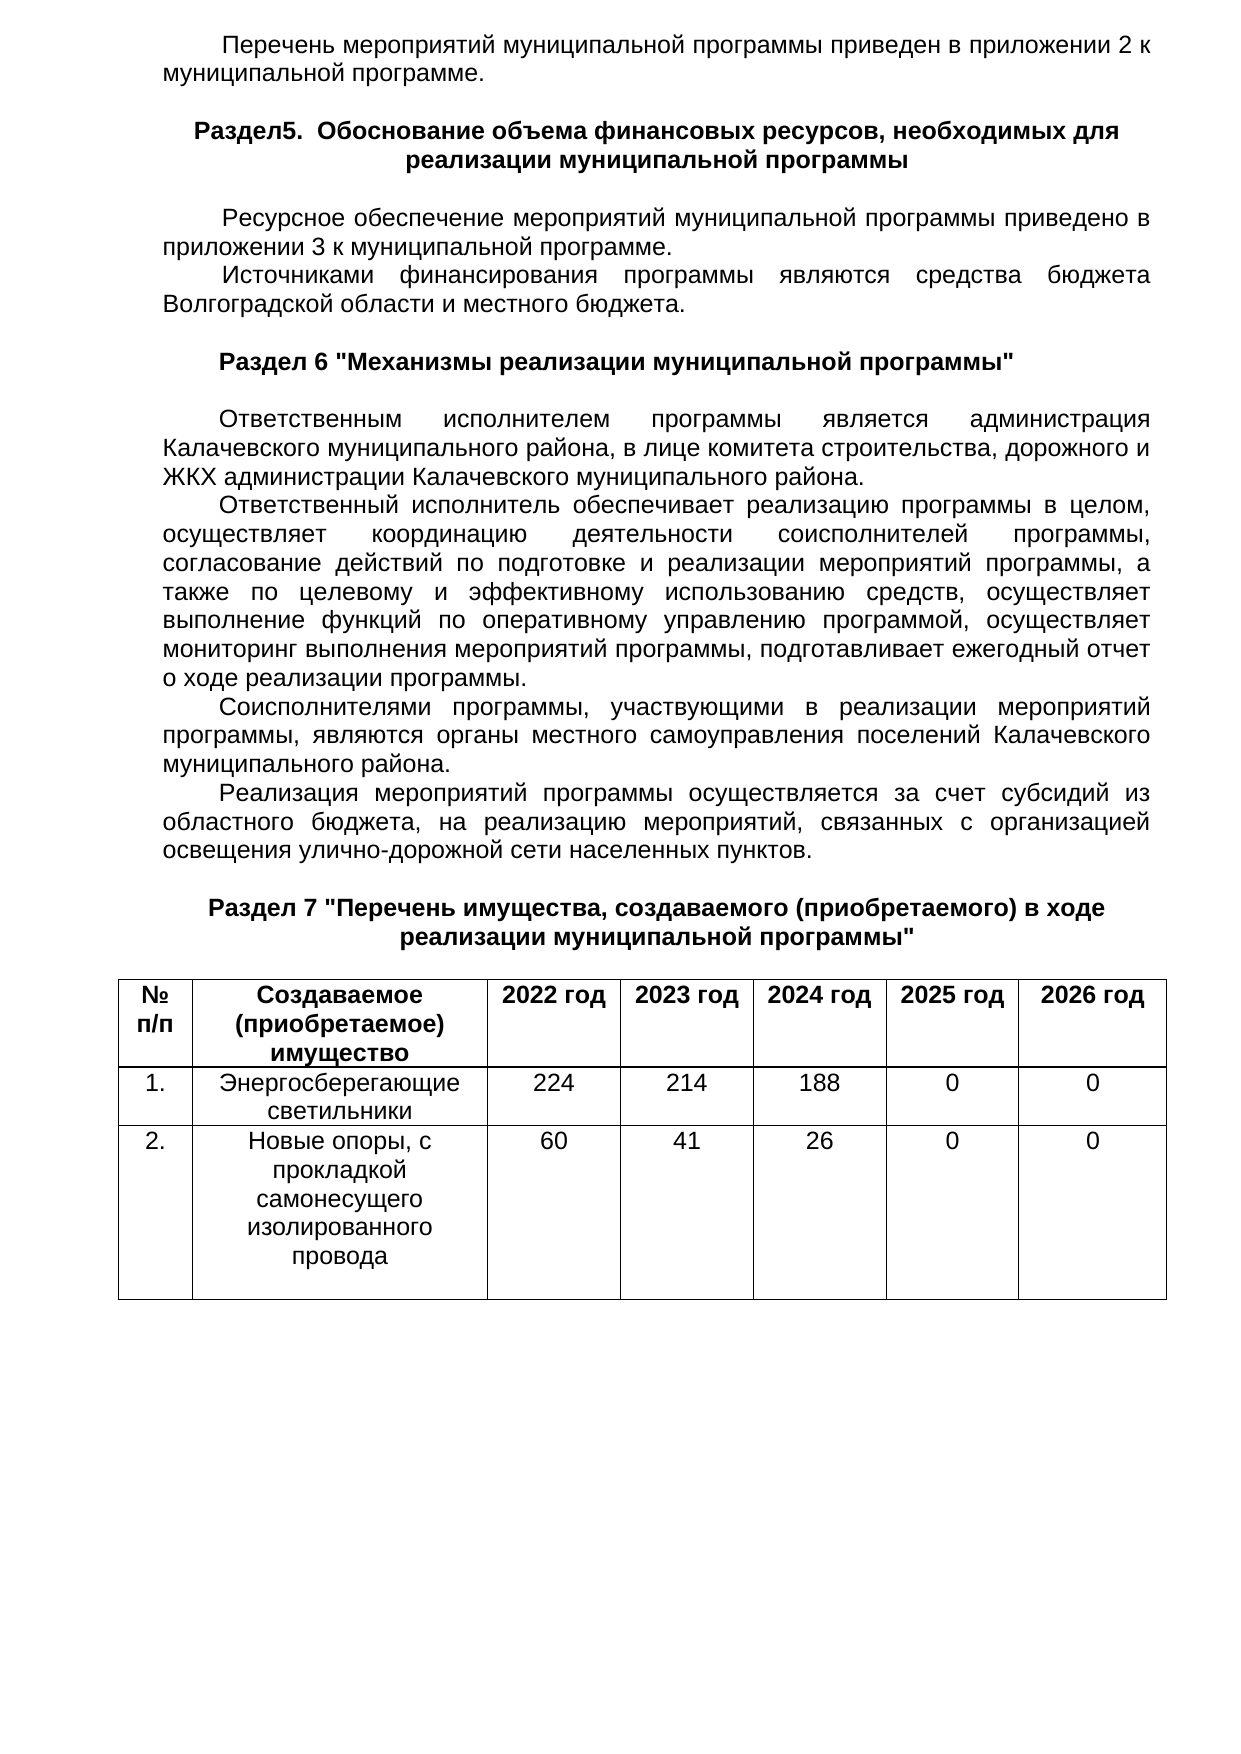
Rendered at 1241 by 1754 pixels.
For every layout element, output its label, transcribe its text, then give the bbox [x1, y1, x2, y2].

text Раздел5. Обоснование объема финансовых ресурсов, необходимых для реализации муниципальной программы [162, 116, 1152, 174]
table_header 2023 год [621, 980, 753, 1066]
text Ответственным исполнителем программы является администрация Калачевского муниципального района, в лице комитета строительства, дорожного и ЖКХ администрации Калачевского муниципального района. [162, 404, 1152, 490]
text Раздел 6 "Механизмы реализации муниципальной программы" [162, 347, 1152, 375]
table_cell 2. [119, 1126, 192, 1298]
text Ресурсное обеспечение мероприятий муниципальной программы приведено в приложении 3 к муниципальной программе. [162, 203, 1152, 260]
table_header 2025 год [887, 980, 1018, 1066]
table_cell 214 [621, 1068, 753, 1125]
table_cell 26 [754, 1126, 886, 1298]
table_cell 0 [1019, 1068, 1166, 1125]
table_cell Энергосберегающие светильники [193, 1068, 487, 1125]
table_cell 0 [887, 1068, 1018, 1125]
table_cell Новые опоры, с прокладкой самонесущего изолированного провода [193, 1126, 487, 1298]
table_header 2024 год [754, 980, 886, 1066]
text Источниками финансирования программы являются средства бюджета Волгоградской области и местного бюджета. [162, 260, 1152, 318]
table_cell 60 [488, 1126, 620, 1298]
table_cell 1. [119, 1068, 192, 1125]
text Соисполнителями программы, участвующими в реализации мероприятий программы, являются органы местного самоуправления поселений Калачевского муниципального района. [162, 692, 1152, 778]
text Реализация мероприятий программы осуществляется за счет субсидий из областного бюджета, на реализацию мероприятий, связанных с организацией освещения улично-дорожной сети населенных пунктов. [162, 778, 1152, 864]
text Ответственный исполнитель обеспечивает реализацию программы в целом, осуществляет координацию деятельности соисполнителей программы, согласование действий по подготовке и реализации мероприятий программы, а также по целевому и эффективному использованию средств, осуществляет выполнение функций по оперативному управлению программой, осуществляет мониторинг выполнения мероприятий программы, подготавливает ежегодный отчет о ходе реализации программы. [162, 490, 1152, 692]
text Раздел 7 "Перечень имущества, создаваемого (приобретаемого) в ходе реализации муниципальной программы" [162, 893, 1152, 950]
table_cell 224 [488, 1068, 620, 1125]
table_header 2026 год [1019, 980, 1166, 1066]
table_header № п/п [119, 980, 192, 1066]
table_cell 0 [887, 1126, 1018, 1298]
text Перечень мероприятий муниципальной программы приведен в приложении 2 к муниципальной программе. [162, 29, 1152, 87]
table_cell 188 [754, 1068, 886, 1125]
table_cell 0 [1019, 1126, 1166, 1298]
table_header Создаваемое (приобретаемое) имущество [193, 980, 487, 1066]
table_cell 41 [621, 1126, 753, 1298]
table_header 2022 год [488, 980, 620, 1066]
